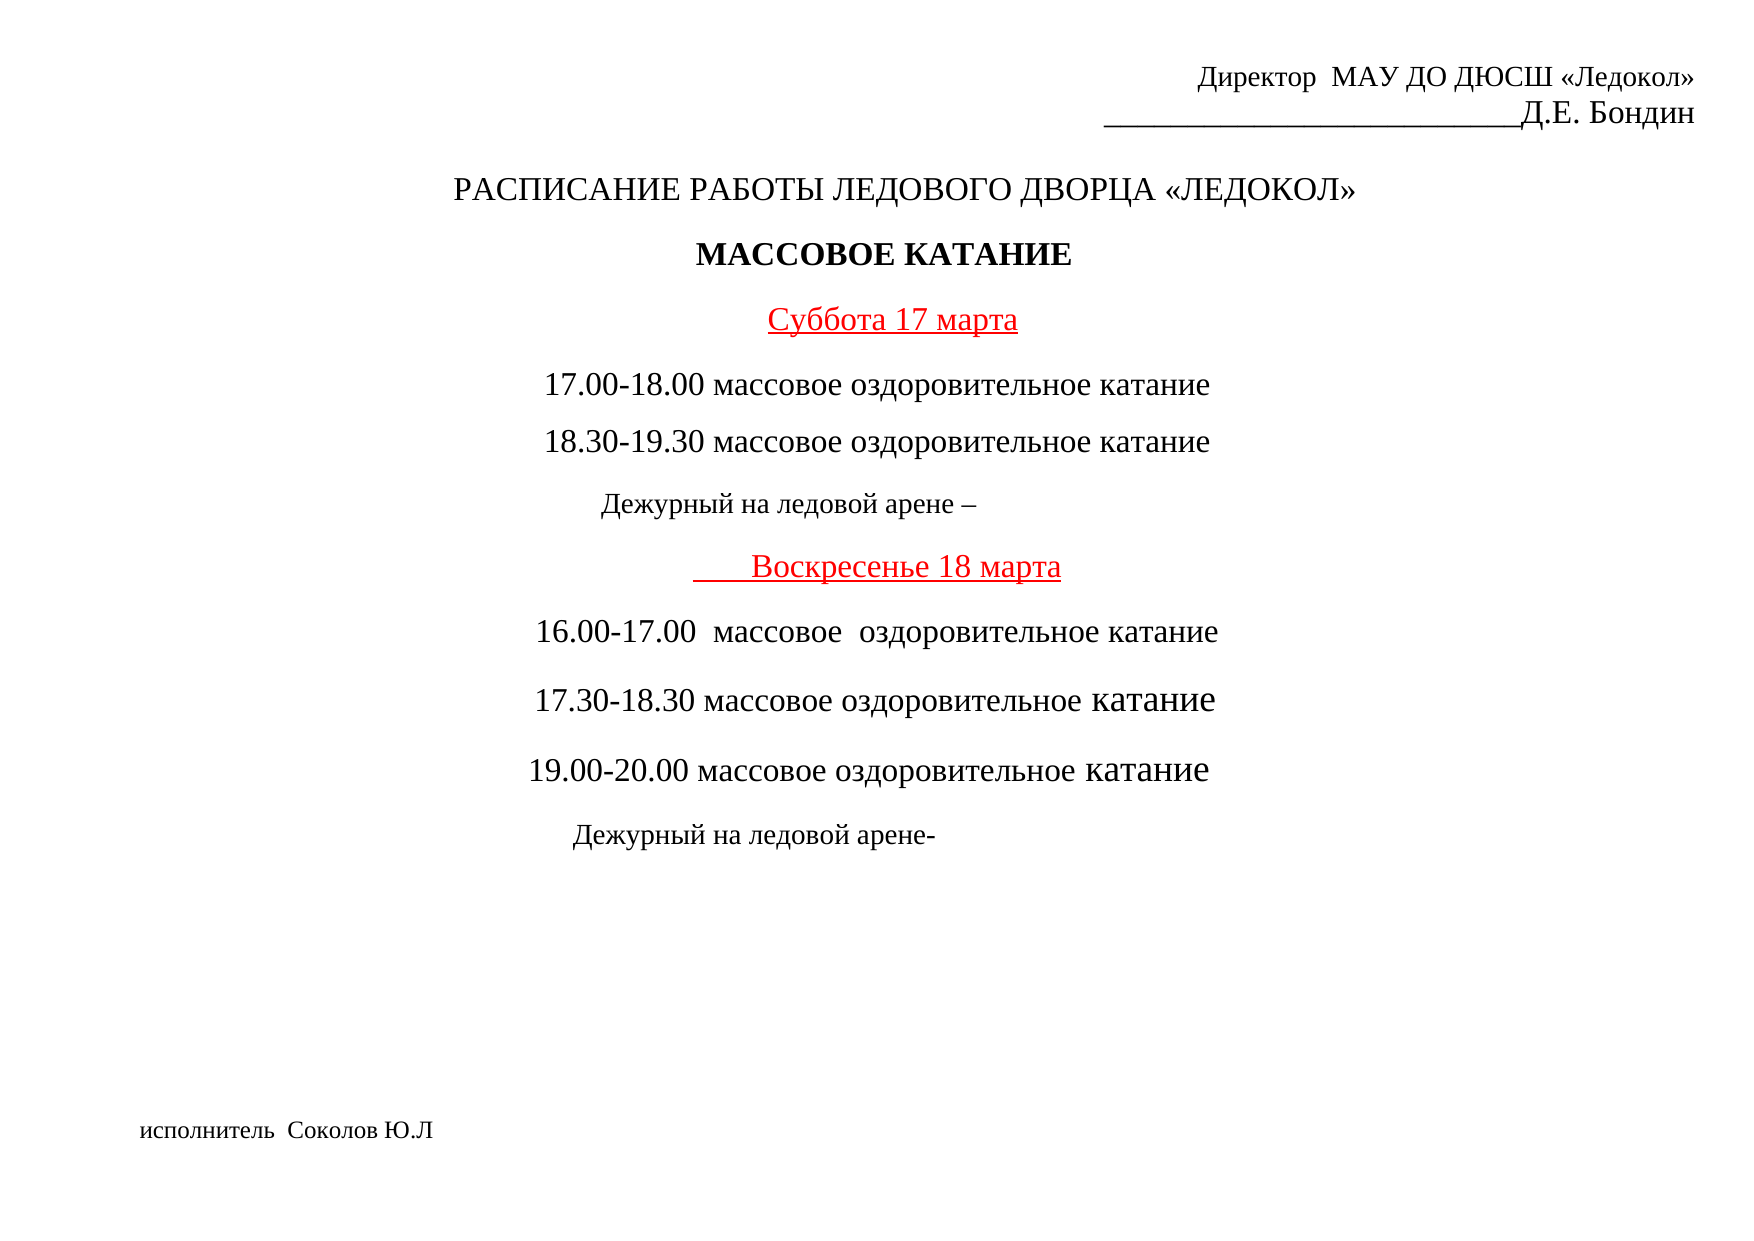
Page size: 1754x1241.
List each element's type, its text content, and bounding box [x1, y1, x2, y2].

text массовое катание [15, 234, 1695, 272]
text 17.00-18.00 массовое оздоровительное катание [59, 364, 1695, 402]
text _________________________Д.Е. Бондин [15, 93, 1695, 131]
text 19.00-20.00 массовое оздоровительное катание [59, 747, 1695, 790]
text РАСПИСАНИЕ РАБОТЫ ЛЕДОВОГО ДВОРЦА «ЛЕДОКОЛ» [15, 169, 1695, 208]
text Воскресенье 18 марта [59, 546, 1695, 585]
text Суббота 17 марта [59, 299, 1695, 337]
text Дежурный на ледовой арене- [59, 817, 1695, 851]
text 16.00-17.00 массовое оздоровительное катание [59, 611, 1695, 650]
text исполнитель Соколов Ю.Л [59, 1115, 1695, 1144]
text Дежурный на ледовой арене – [59, 486, 1695, 520]
text 18.30-19.30 массовое оздоровительное катание [59, 421, 1695, 460]
text Директор МАУ ДО ДЮСШ «Ледокол» [15, 59, 1695, 93]
text 17.30-18.30 массовое оздоровительное катание [59, 676, 1695, 719]
